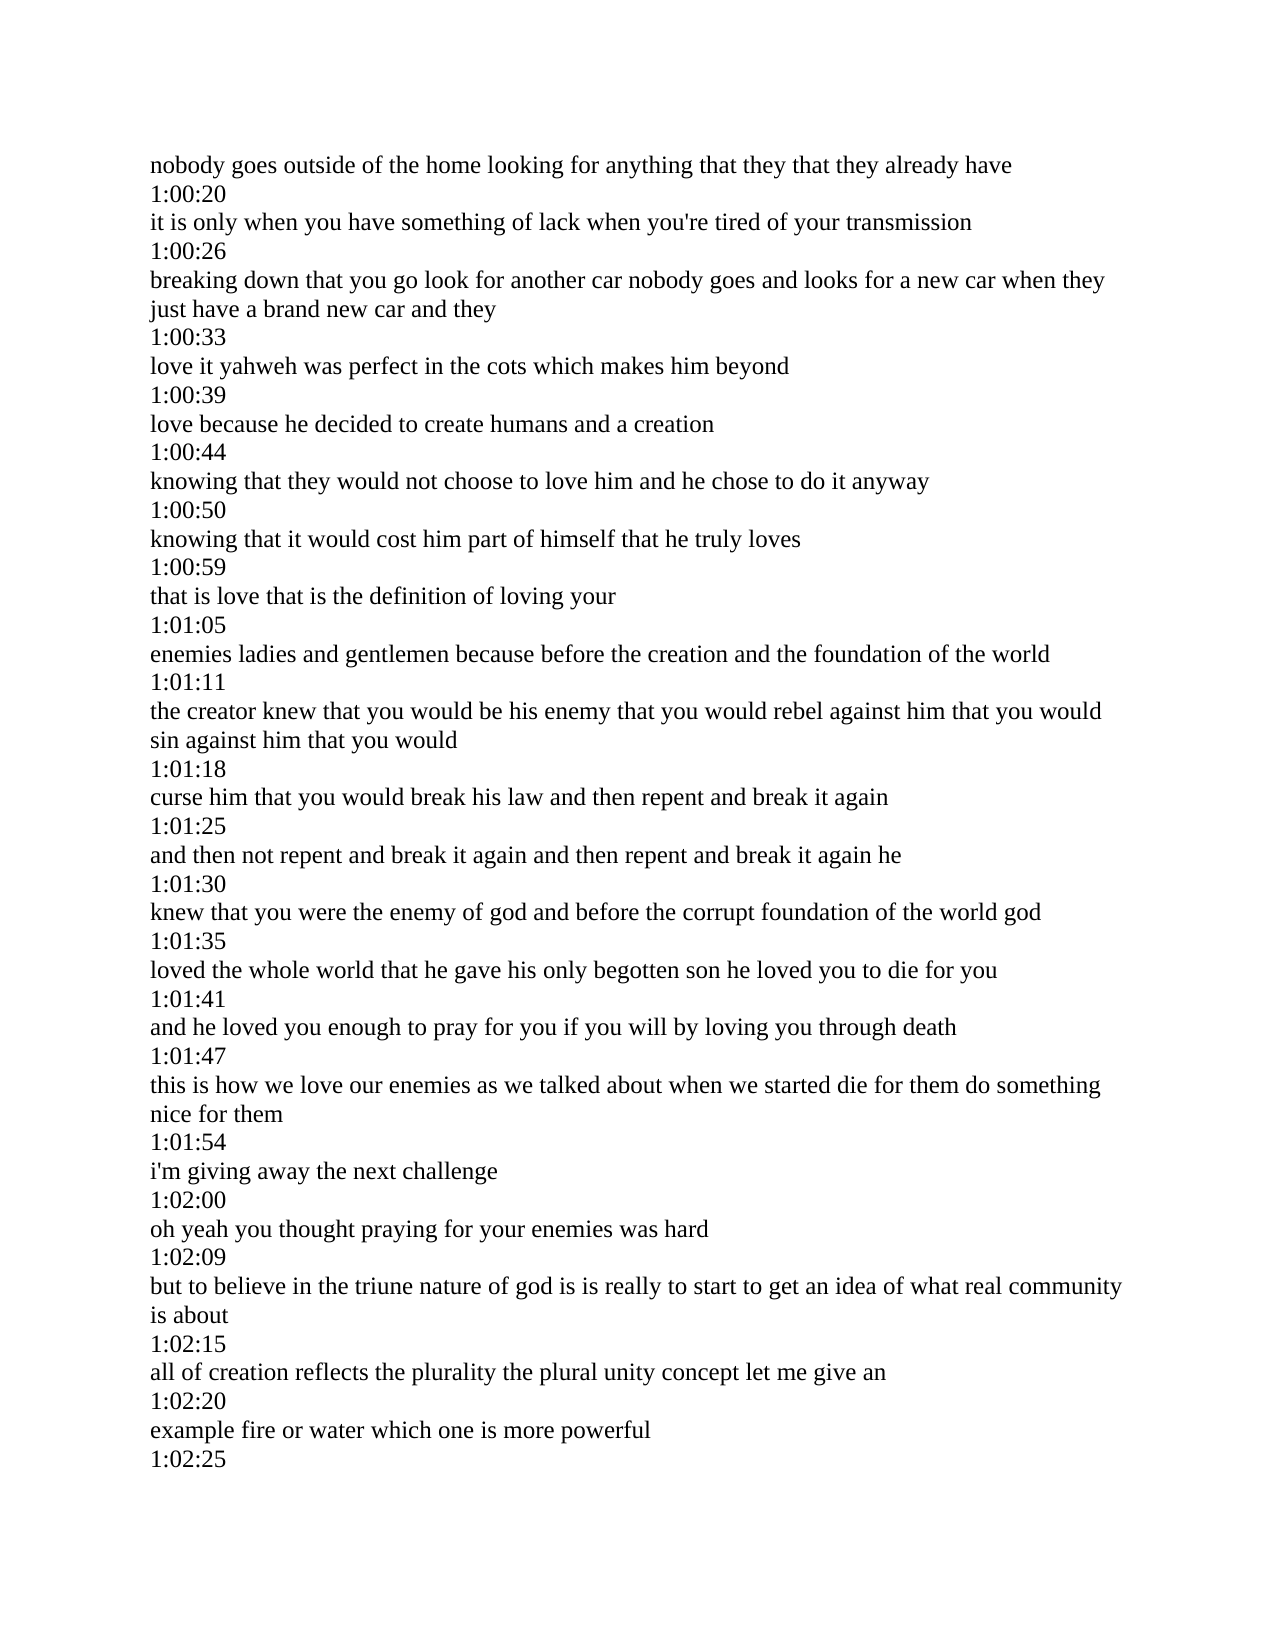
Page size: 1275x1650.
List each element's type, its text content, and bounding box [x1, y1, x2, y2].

text curse him that you would break his law and then repent and break it again [150, 782, 1125, 811]
text 1:01:41 [150, 984, 1125, 1012]
text and then not repent and break it again and then repent and break it again he [150, 840, 1125, 869]
text but to believe in the triune nature of god is is really to start to get an idea of what real community is about [150, 1271, 1125, 1329]
text 1:00:26 [150, 236, 1125, 265]
text love it yahweh was perfect in the cots which makes him beyond [150, 351, 1125, 380]
text breaking down that you go look for another car nobody goes and looks for a new car when they just have a brand new car and they [150, 265, 1125, 322]
text 1:01:25 [150, 811, 1125, 840]
text 1:02:15 [150, 1329, 1125, 1357]
text enemies ladies and gentlemen because before the creation and the foundation of the world [150, 639, 1125, 667]
text oh yeah you thought praying for your enemies was hard [150, 1214, 1125, 1242]
text 1:00:20 [150, 179, 1125, 207]
text example fire or water which one is more powerful [150, 1415, 1125, 1444]
text this is how we love our enemies as we talked about when we started die for them do something nice for them [150, 1070, 1125, 1127]
text love because he decided to create humans and a creation [150, 409, 1125, 437]
text 1:01:11 [150, 667, 1125, 696]
text nobody goes outside of the home looking for anything that they that they already have [150, 150, 1125, 179]
text 1:01:05 [150, 610, 1125, 639]
text all of creation reflects the plurality the plural unity concept let me give an [150, 1357, 1125, 1386]
text 1:00:39 [150, 380, 1125, 409]
text that is love that is the definition of loving your [150, 581, 1125, 610]
text the creator knew that you would be his enemy that you would rebel against him that you would sin against him that you would [150, 696, 1125, 754]
text 1:00:33 [150, 322, 1125, 351]
text 1:01:30 [150, 869, 1125, 897]
text knowing that they would not choose to love him and he chose to do it anyway [150, 466, 1125, 495]
text knew that you were the enemy of god and before the corrupt foundation of the world god [150, 897, 1125, 926]
text loved the whole world that he gave his only begotten son he loved you to die for you [150, 955, 1125, 984]
text 1:02:20 [150, 1386, 1125, 1415]
text 1:01:35 [150, 926, 1125, 955]
text 1:00:59 [150, 552, 1125, 581]
text it is only when you have something of lack when you're tired of your transmission [150, 207, 1125, 236]
text 1:02:25 [150, 1444, 1125, 1472]
text 1:02:00 [150, 1185, 1125, 1214]
text and he loved you enough to pray for you if you will by loving you through death [150, 1012, 1125, 1041]
text 1:01:54 [150, 1127, 1125, 1156]
text 1:02:09 [150, 1242, 1125, 1271]
text i'm giving away the next challenge [150, 1156, 1125, 1185]
text 1:00:44 [150, 437, 1125, 466]
text 1:01:47 [150, 1041, 1125, 1070]
text 1:01:18 [150, 754, 1125, 782]
text 1:00:50 [150, 495, 1125, 524]
text knowing that it would cost him part of himself that he truly loves [150, 524, 1125, 552]
